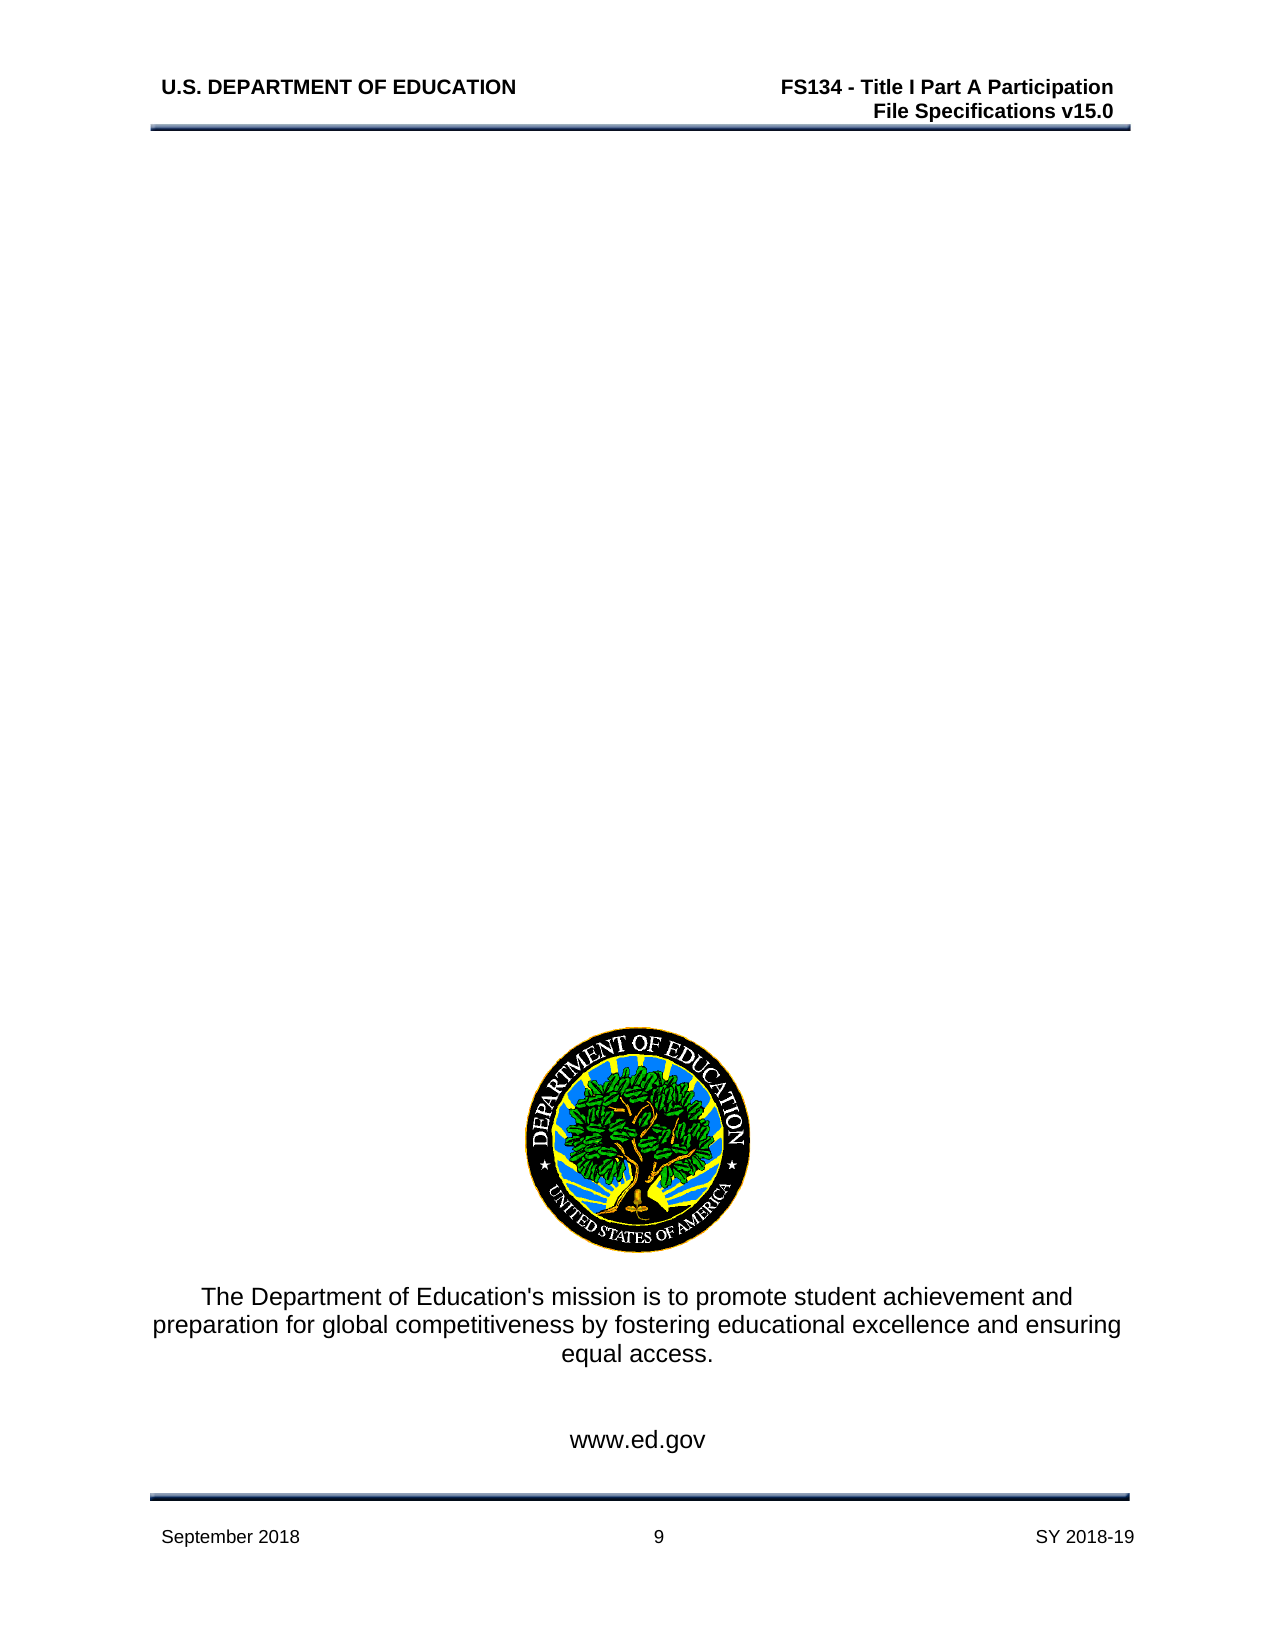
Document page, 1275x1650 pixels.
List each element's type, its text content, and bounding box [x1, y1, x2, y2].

text The Department of Education's mission is to promote student achievement and preparation for global competitiveness by fostering educational excellence and ensuring equal access. [150, 1281, 1125, 1368]
picture [525, 1027, 750, 1253]
picture [150, 122, 1138, 131]
text www.ed.gov [150, 1425, 1125, 1454]
picture [150, 1493, 1130, 1501]
